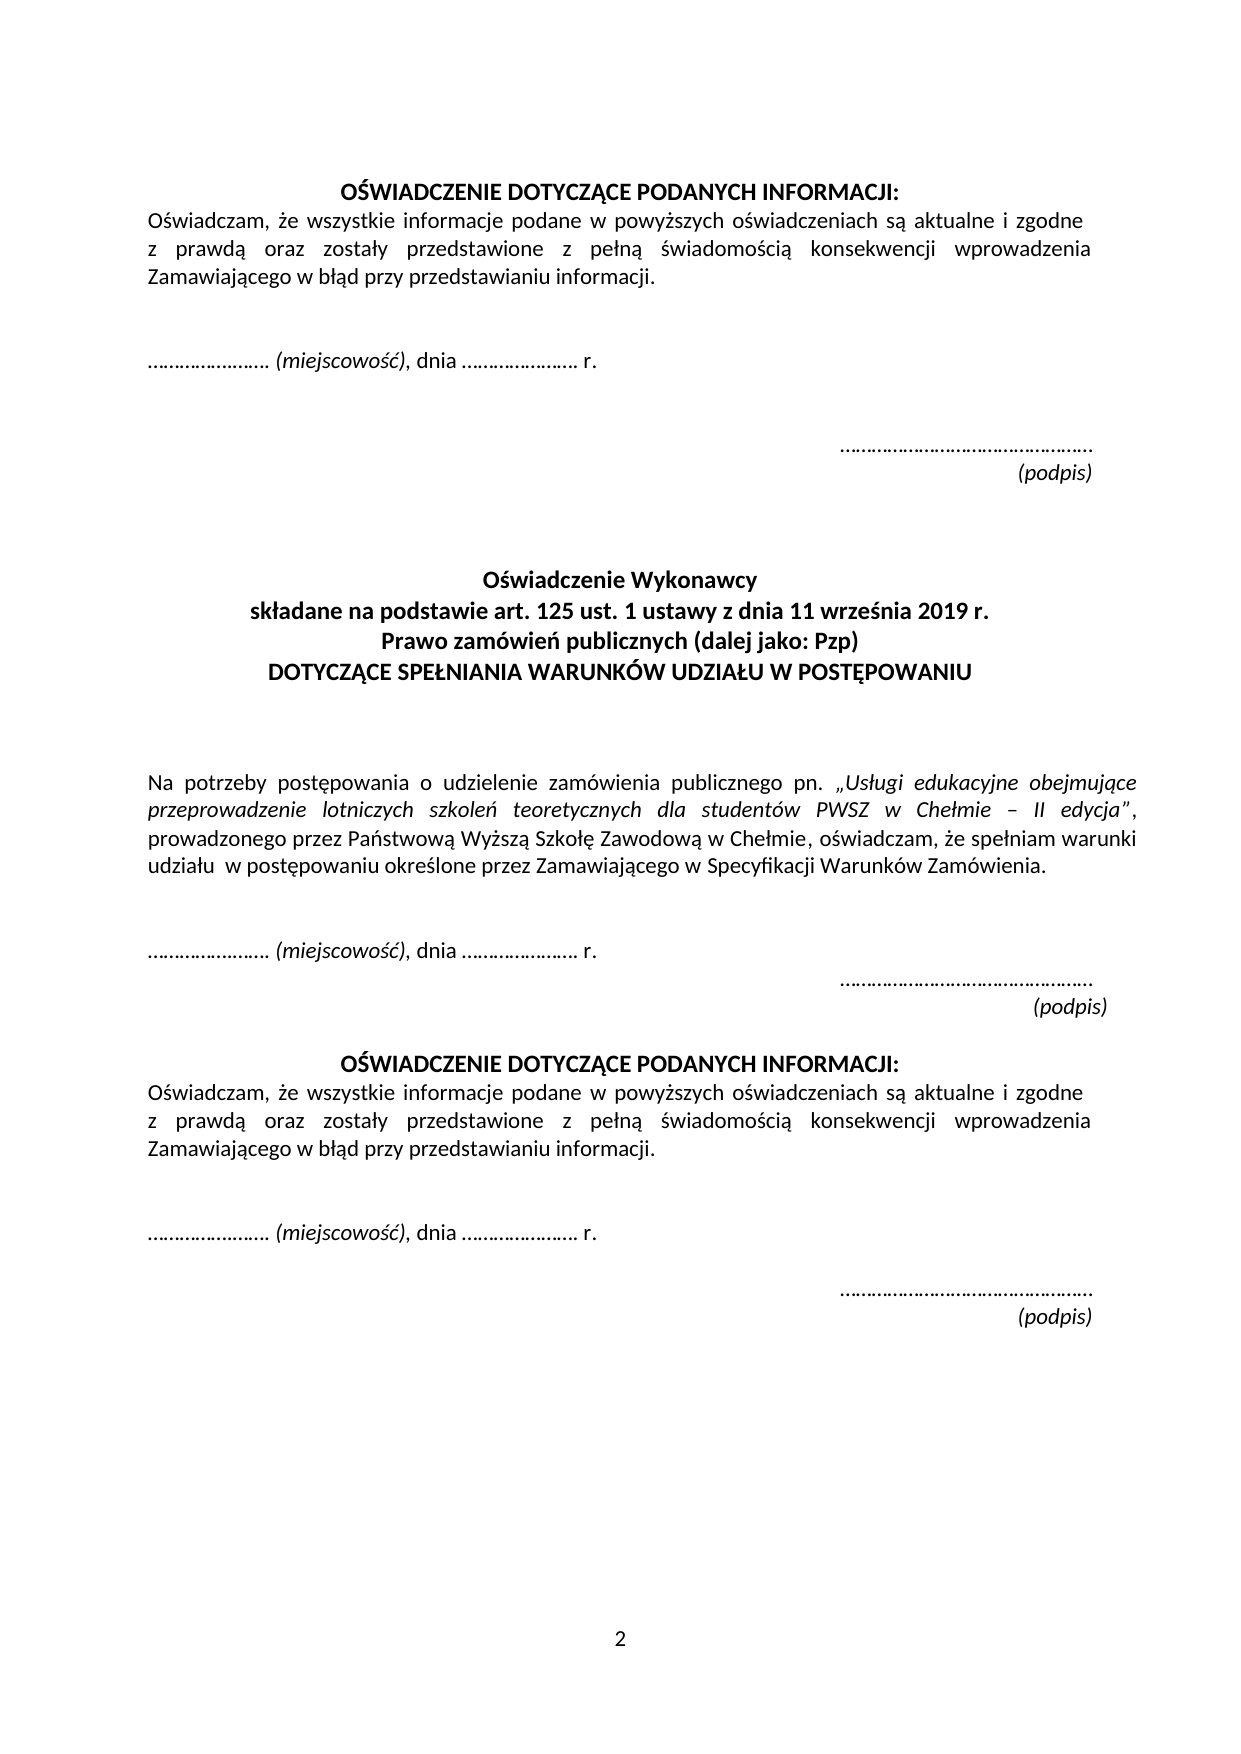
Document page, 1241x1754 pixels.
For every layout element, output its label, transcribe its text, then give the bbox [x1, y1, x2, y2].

text …………….……. (miejscowość), dnia …………………. r. [148, 1218, 1093, 1246]
text (podpis) [148, 458, 1093, 486]
text (podpis) [959, 992, 1137, 1020]
text Oświadczam, że wszystkie informacje podane w powyższych oświadczeniach są aktualne i zgodne z prawdą oraz zostały przedstawione z pełną świadomością konsekwencji wprowadzenia Zamawiającego w błąd przy przedstawianiu informacji. [148, 1078, 1093, 1162]
text składane na podstawie art. 125 ust. 1 ustawy z dnia 11 września 2019 r. [148, 595, 1093, 625]
text Oświadczam, że wszystkie informacje podane w powyższych oświadczeniach są aktualne i zgodne z prawdą oraz zostały przedstawione z pełną świadomością konsekwencji wprowadzenia Zamawiającego w błąd przy przedstawianiu informacji. [148, 206, 1093, 290]
text OŚWIADCZENIE DOTYCZĄCE PODANYCH INFORMACJI: [148, 148, 1093, 206]
text ………………………………………… [148, 1274, 1093, 1302]
text ………………………………………… [148, 430, 1093, 458]
text DOTYCZĄCE SPEŁNIANIA WARUNKÓW UDZIAŁU W POSTĘPOWANIU [148, 656, 1093, 686]
text (podpis) [148, 1302, 1093, 1331]
text ………………………………………… [148, 964, 1093, 992]
text Prawo zamówień publicznych (dalej jako: Pzp) [148, 625, 1093, 656]
text Oświadczenie Wykonawcy [148, 564, 1093, 595]
text …………….……. (miejscowość), dnia …………………. r. [148, 936, 1093, 964]
text Na potrzeby postępowania o udzielenie zamówienia publicznego pn. „Usługi edukacyjne obejmujące przeprowadzenie lotniczych szkoleń teoretycznych dla studentów PWSZ w Chełmie – II edycja”, prowadzonego przez Państwową Wyższą Szkołę Zawodową w Chełmie, oświadczam, że spełniam warunki udziału w postępowaniu określone przez Zamawiającego w Specyfikacji Warunków Zamówienia. [148, 768, 1137, 880]
text …………….……. (miejscowość), dnia …………………. r. [148, 346, 1093, 374]
text OŚWIADCZENIE DOTYCZĄCE PODANYCH INFORMACJI: [148, 1048, 1093, 1078]
